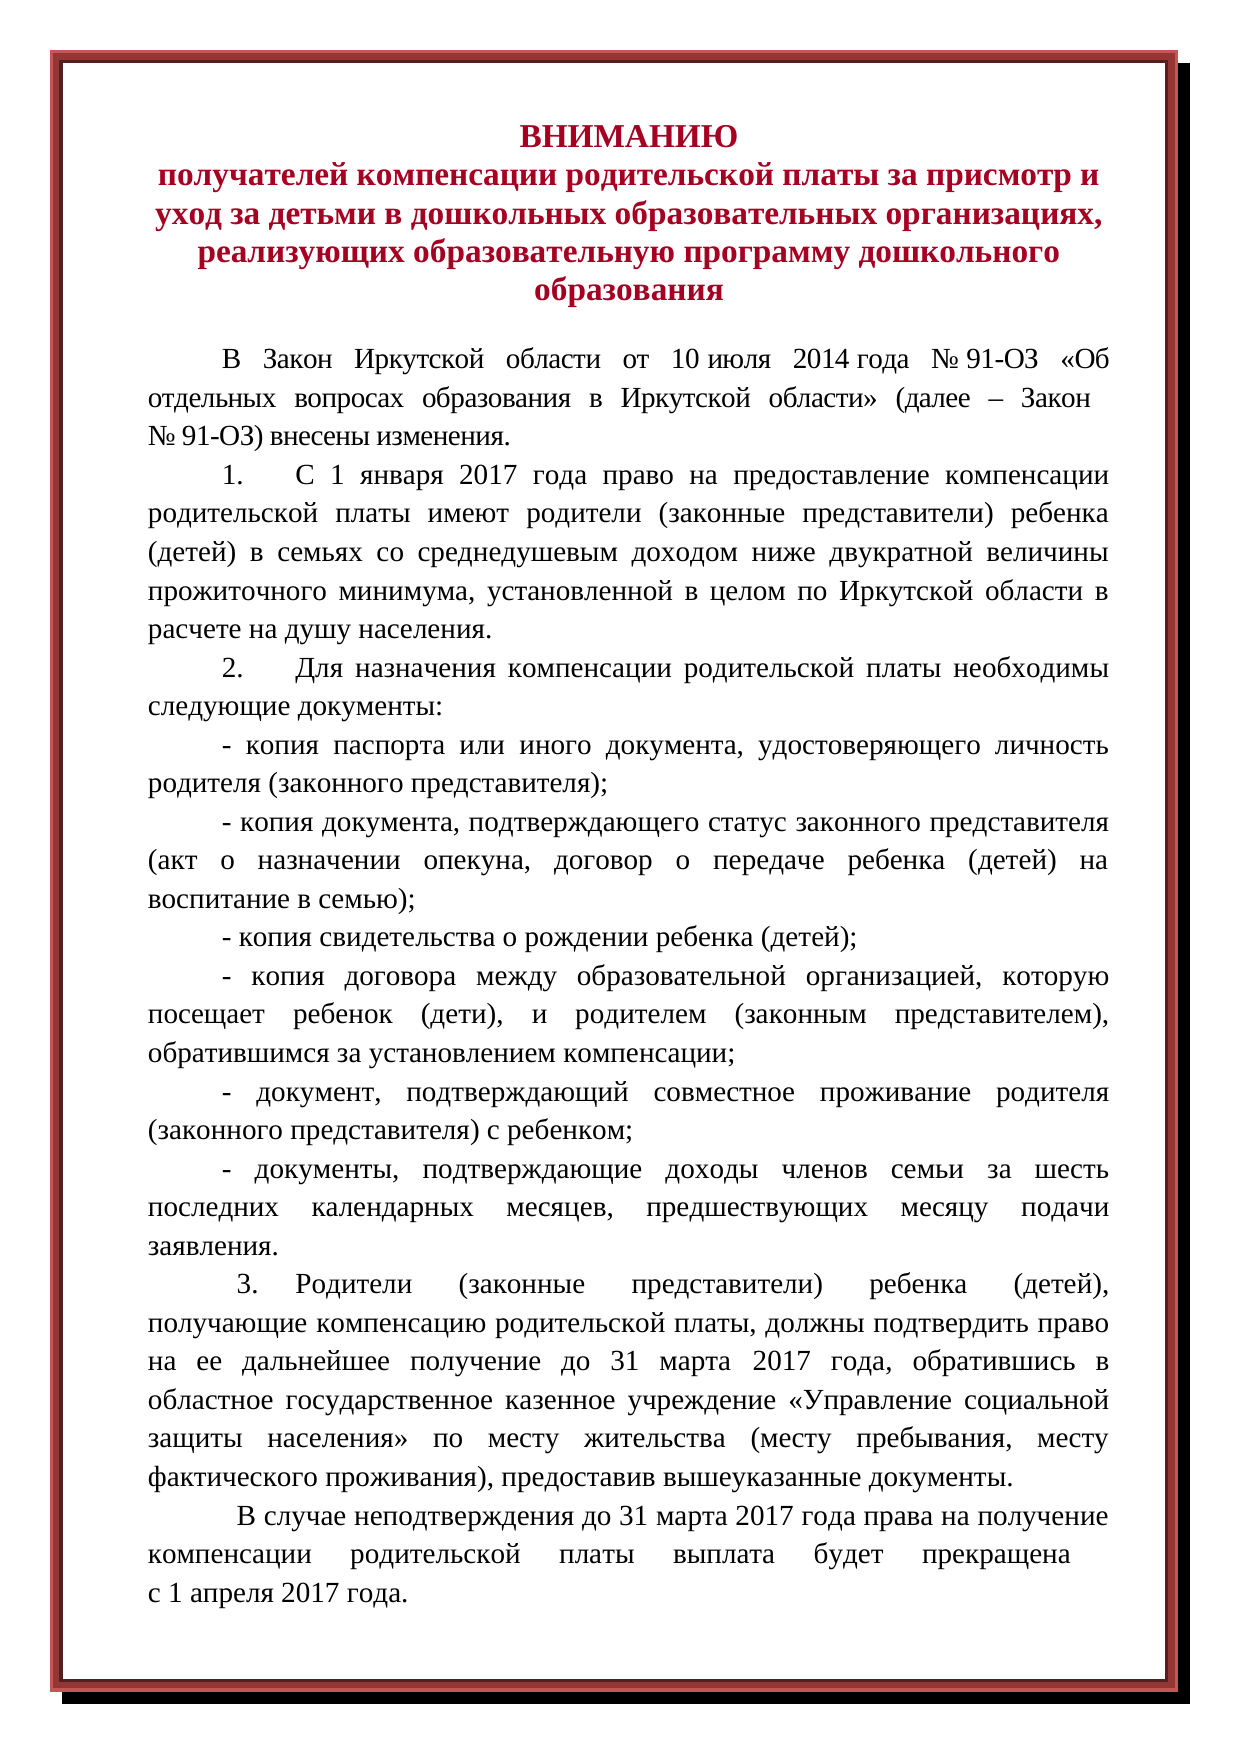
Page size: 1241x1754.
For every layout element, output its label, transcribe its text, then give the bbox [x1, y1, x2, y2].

list С 1 января 2017 года право на предоставление компенсации родительской платы имеют родители (законные представители) ребенка (детей) в семьях со среднедушевым доходом ниже двукратной величины прожиточного минимума, установленной в целом по Иркутской области в расчете на душу населения. [148, 457, 1110, 645]
list Для назначения компенсации родительской платы необходимы следующие документы: [148, 650, 1110, 722]
list - копия договора между образовательной организацией, которую посещает ребенок (дети), и родителем (законным представителем), обратившимся за установлением компенсации; [148, 958, 1110, 1069]
list - документ, подтверждающий совместное проживание родителя (законного представителя) с ребенком; [148, 1074, 1110, 1146]
list - копия паспорта или иного документа, удостоверяющего личность родителя (законного представителя); [148, 727, 1110, 799]
text получателей компенсации родительской платы за присмотр и уход за детьми в дошкольных образовательных организациях, реализующих образовательную программу дошкольного образования [148, 154, 1110, 308]
list - документы, подтверждающие доходы членов семьи за шесть последних календарных месяцев, предшествующих месяцу подачи заявления. [148, 1151, 1110, 1261]
list В случае неподтверждения до 31 марта 2017 года права на получение компенсации родительской платы выплата будет прекращена с 1 апреля 2017 года. [148, 1498, 1110, 1608]
text В Закон Иркутской области от 10 июля 2014 года № 91-ОЗ «Об отдельных вопросах образования в Иркутской области» (далее – Закон № 91-ОЗ) внесены изменения. [148, 341, 1110, 452]
list Родители (законные представители) ребенка (детей), получающие компенсацию родительской платы, должны подтвердить право на ее дальнейшее получение до 31 марта 2017 года, обратившись в областное государственное казенное учреждение «Управление социальной защиты населения» по месту жительства (месту пребывания, месту фактического проживания), предоставив вышеуказанные документы. [148, 1266, 1110, 1493]
list - копия документа, подтверждающего статус законного представителя (акт о назначении опекуна, договор о передаче ребенка (детей) на воспитание в семью); [148, 804, 1110, 914]
text ВНИМАНИЮ [148, 116, 1110, 154]
list - копия свидетельства о рождении ребенка (детей); [148, 919, 1110, 953]
